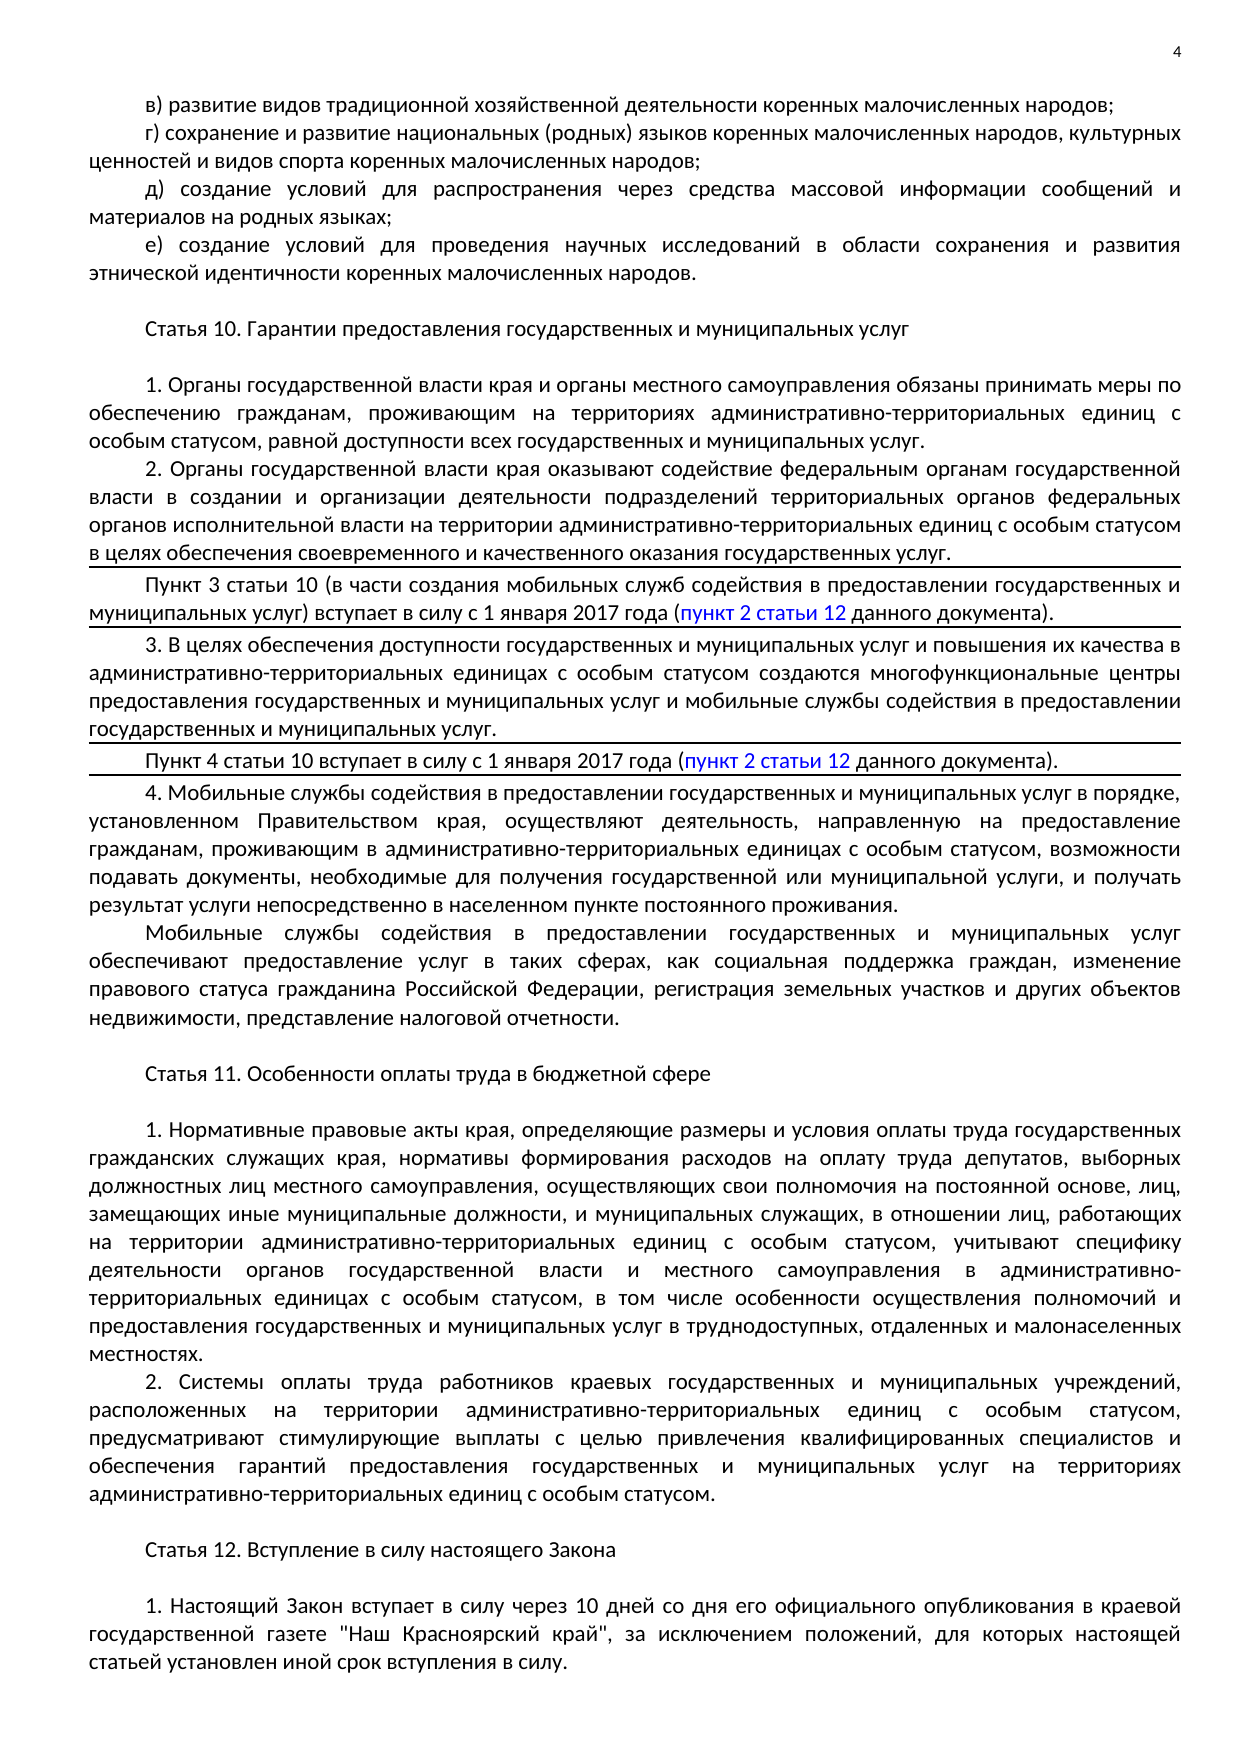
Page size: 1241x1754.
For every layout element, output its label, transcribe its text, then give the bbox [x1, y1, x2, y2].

text 2. Системы оплаты труда работников краевых государственных и муниципальных учреждений, расположенных на территории административно-территориальных единиц с особым статусом, предусматривают стимулирующие выплаты с целью привлечения квалифицированных специалистов и обеспечения гарантий предоставления государственных и муниципальных услуг на территориях административно-территориальных единиц с особым статусом. [89, 1367, 1181, 1507]
text Пункт 3 статьи 10 (в части создания мобильных служб содействия в предоставлении государственных и муниципальных услуг) вступает в силу с 1 января 2017 года (пункт 2 статьи 12 данного документа). [89, 570, 1181, 626]
text 4. Мобильные службы содействия в предоставлении государственных и муниципальных услуг в порядке, установленном Правительством края, осуществляют деятельность, направленную на предоставление гражданам, проживающим в административно-территориальных единицах с особым статусом, возможности подавать документы, необходимые для получения государственной или муниципальной услуги, и получать результат услуги непосредственно в населенном пункте постоянного проживания. [89, 778, 1181, 918]
text в) развитие видов традиционной хозяйственной деятельности коренных малочисленных народов; [89, 90, 1181, 118]
text е) создание условий для проведения научных исследований в области сохранения и развития этнической идентичности коренных малочисленных народов. [89, 230, 1181, 286]
text 1. Органы государственной власти края и органы местного самоуправления обязаны принимать меры по обеспечению гражданам, проживающим на территориях административно-территориальных единиц с особым статусом, равной доступности всех государственных и муниципальных услуг. [89, 370, 1181, 454]
text д) создание условий для распространения через средства массовой информации сообщений и материалов на родных языках; [89, 174, 1181, 230]
text Пункт 4 статьи 10 вступает в силу с 1 января 2017 года (пункт 2 статьи 12 данного документа). [89, 746, 1181, 774]
text 2. Органы государственной власти края оказывают содействие федеральным органам государственной власти в создании и организации деятельности подразделений территориальных органов федеральных органов исполнительной власти на территории административно-территориальных единиц с особым статусом в целях обеспечения своевременного и качественного оказания государственных услуг. [89, 454, 1181, 566]
text Статья 12. Вступление в силу настоящего Закона [89, 1535, 1181, 1563]
text 1. Нормативные правовые акты края, определяющие размеры и условия оплаты труда государственных гражданских служащих края, нормативы формирования расходов на оплату труда депутатов, выборных должностных лиц местного самоуправления, осуществляющих свои полномочия на постоянной основе, лиц, замещающих иные муниципальные должности, и муниципальных служащих, в отношении лиц, работающих на территории административно-территориальных единиц с особым статусом, учитывают специфику деятельности органов государственной власти и местного самоуправления в административно-территориальных единицах с особым статусом, в том числе особенности осуществления полномочий и предоставления государственных и муниципальных услуг в труднодоступных, отдаленных и малонаселенных местностях. [89, 1115, 1181, 1367]
text Статья 10. Гарантии предоставления государственных и муниципальных услуг [89, 314, 1181, 342]
text 1. Настоящий Закон вступает в силу через 10 дней со дня его официального опубликования в краевой государственной газете "Наш Красноярский край", за исключением положений, для которых настоящей статьей установлен иной срок вступления в силу. [89, 1591, 1181, 1675]
text г) сохранение и развитие национальных (родных) языков коренных малочисленных народов, культурных ценностей и видов спорта коренных малочисленных народов; [89, 118, 1181, 174]
text 3. В целях обеспечения доступности государственных и муниципальных услуг и повышения их качества в административно-территориальных единицах с особым статусом создаются многофункциональные центры предоставления государственных и муниципальных услуг и мобильные службы содействия в предоставлении государственных и муниципальных услуг. [89, 630, 1181, 742]
text Мобильные службы содействия в предоставлении государственных и муниципальных услуг обеспечивают предоставление услуг в таких сферах, как социальная поддержка граждан, изменение правового статуса гражданина Российской Федерации, регистрация земельных участков и других объектов недвижимости, представление налоговой отчетности. [89, 918, 1181, 1031]
text Статья 11. Особенности оплаты труда в бюджетной сфере [89, 1059, 1181, 1087]
